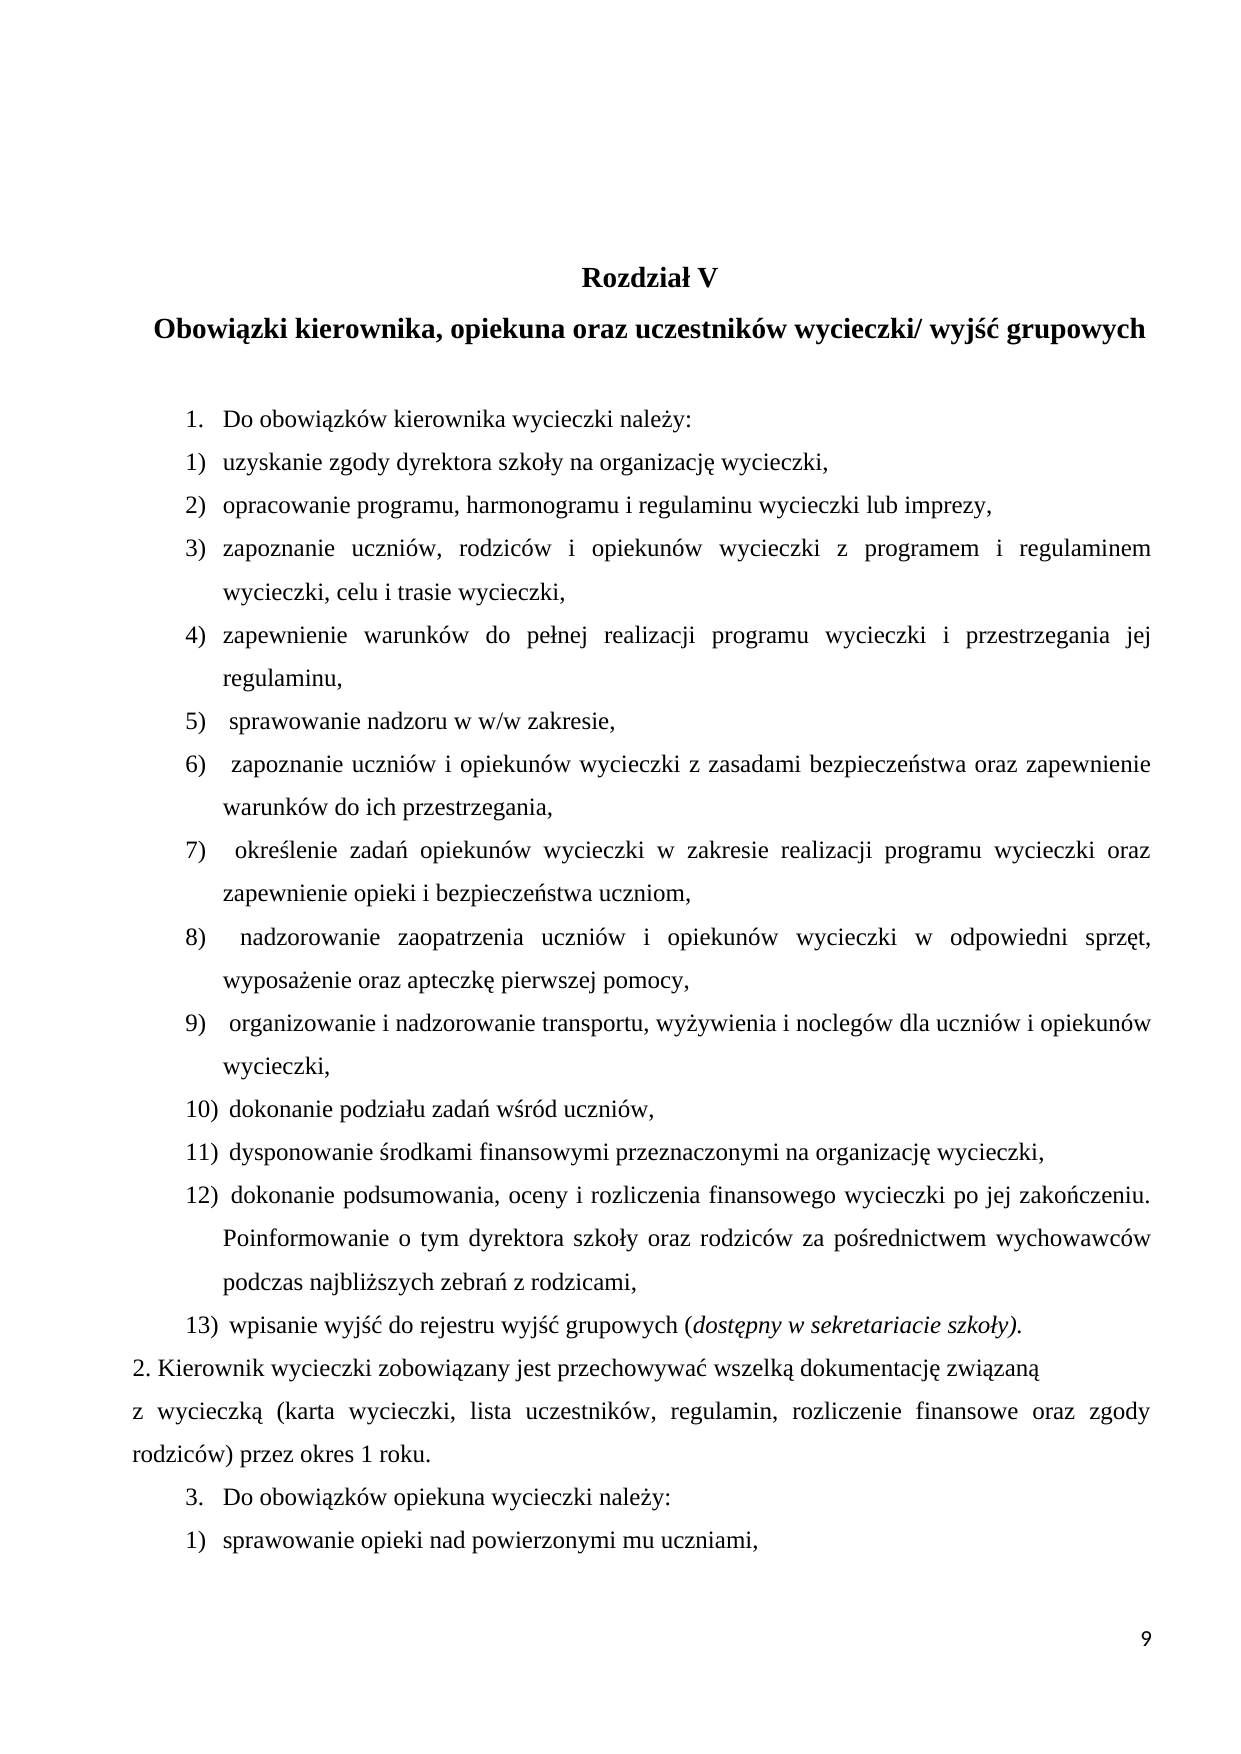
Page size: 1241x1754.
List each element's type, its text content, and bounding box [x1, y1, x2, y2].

list sprawowanie opieki nad powierzonymi mu uczniami, [185, 1525, 1152, 1554]
list organizowanie i nadzorowanie transportu, wyżywienia i noclegów dla uczniów i opiekunów wycieczki, [185, 1008, 1152, 1080]
text Rozdział V [148, 260, 1152, 294]
list sprawowanie nadzoru w w/w zakresie, [185, 706, 1152, 735]
list wpisanie wyjść do rejestru wyjść grupowych (dostępny w sekretariacie szkoły). [185, 1310, 1152, 1338]
list Do obowiązków opiekuna wycieczki należy: [185, 1482, 1152, 1511]
text z wycieczką (karta wycieczki, lista uczestników, regulamin, rozliczenie finansowe oraz zgody rodziców) przez okres 1 roku. [132, 1396, 1152, 1468]
list zapewnienie warunków do pełnej realizacji programu wycieczki i przestrzegania jej regulaminu, [185, 620, 1152, 692]
list zapoznanie uczniów i opiekunów wycieczki z zasadami bezpieczeństwa oraz zapewnienie warunków do ich przestrzegania, [185, 749, 1152, 821]
text 2. Kierownik wycieczki zobowiązany jest przechowywać wszelką dokumentację związaną [89, 1353, 1152, 1382]
list określenie zadań opiekunów wycieczki w zakresie realizacji programu wycieczki oraz zapewnienie opieki i bezpieczeństwa uczniom, [185, 835, 1152, 907]
list uzyskanie zgody dyrektora szkoły na organizację wycieczki, [185, 447, 1152, 476]
list zapoznanie uczniów, rodziców i opiekunów wycieczki z programem i regulaminem wycieczki, celu i trasie wycieczki, [185, 533, 1152, 605]
list Do obowiązków kierownika wycieczki należy: [185, 404, 1152, 433]
list dysponowanie środkami finansowymi przeznaczonymi na organizację wycieczki, [185, 1137, 1152, 1166]
text Obowiązki kierownika, opiekuna oraz uczestników wycieczki/ wyjść grupowych [148, 311, 1152, 344]
list nadzorowanie zaopatrzenia uczniów i opiekunów wycieczki w odpowiedni sprzęt, wyposażenie oraz apteczkę pierwszej pomocy, [185, 922, 1152, 993]
list opracowanie programu, harmonogramu i regulaminu wycieczki lub imprezy, [185, 490, 1152, 519]
list dokonanie podsumowania, oceny i rozliczenia finansowego wycieczki po jej zakończeniu. Poinformowanie o tym dyrektora szkoły oraz rodziców za pośrednictwem wychowawców podczas najbliższych zebrań z rodzicami, [185, 1180, 1152, 1295]
list dokonanie podziału zadań wśród uczniów, [185, 1094, 1152, 1123]
